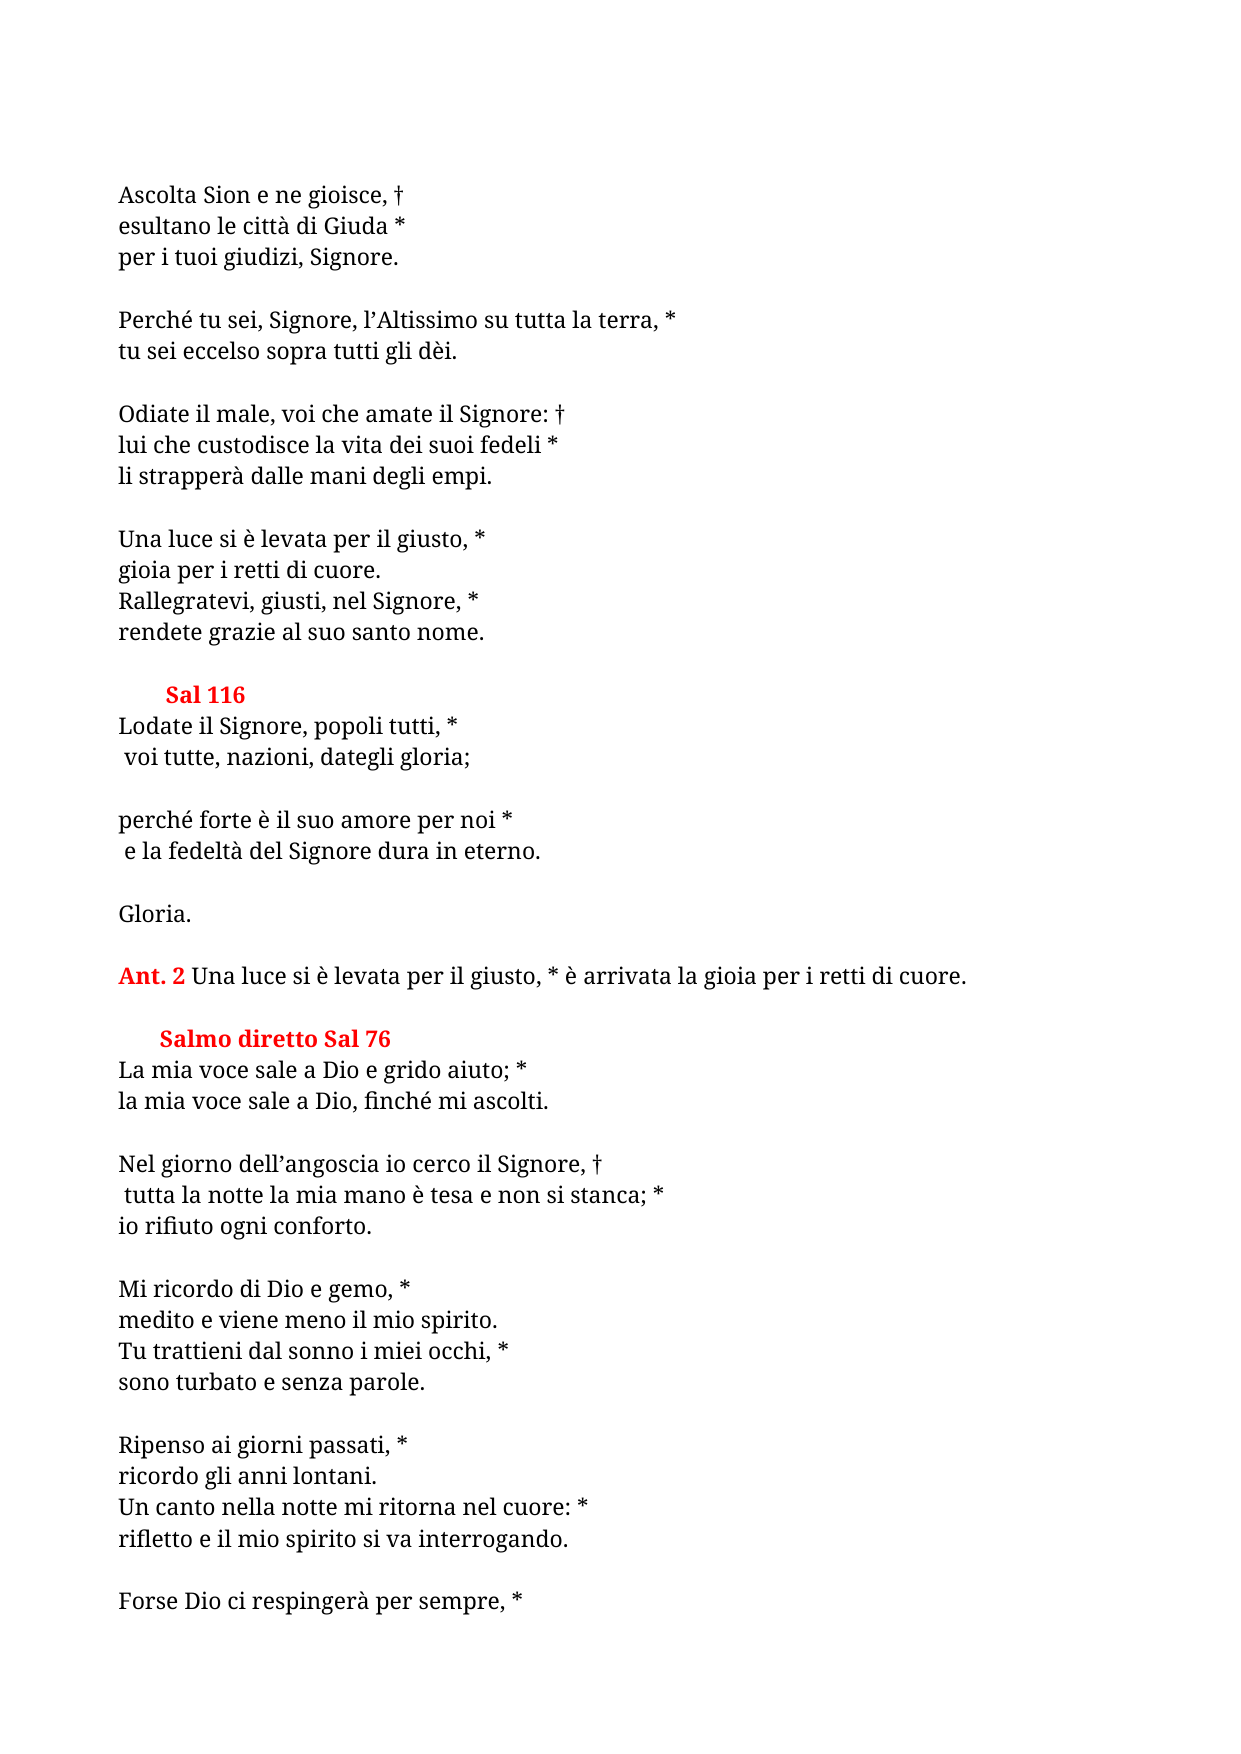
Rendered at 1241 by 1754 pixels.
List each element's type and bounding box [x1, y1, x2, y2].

text [118, 148, 1122, 1616]
